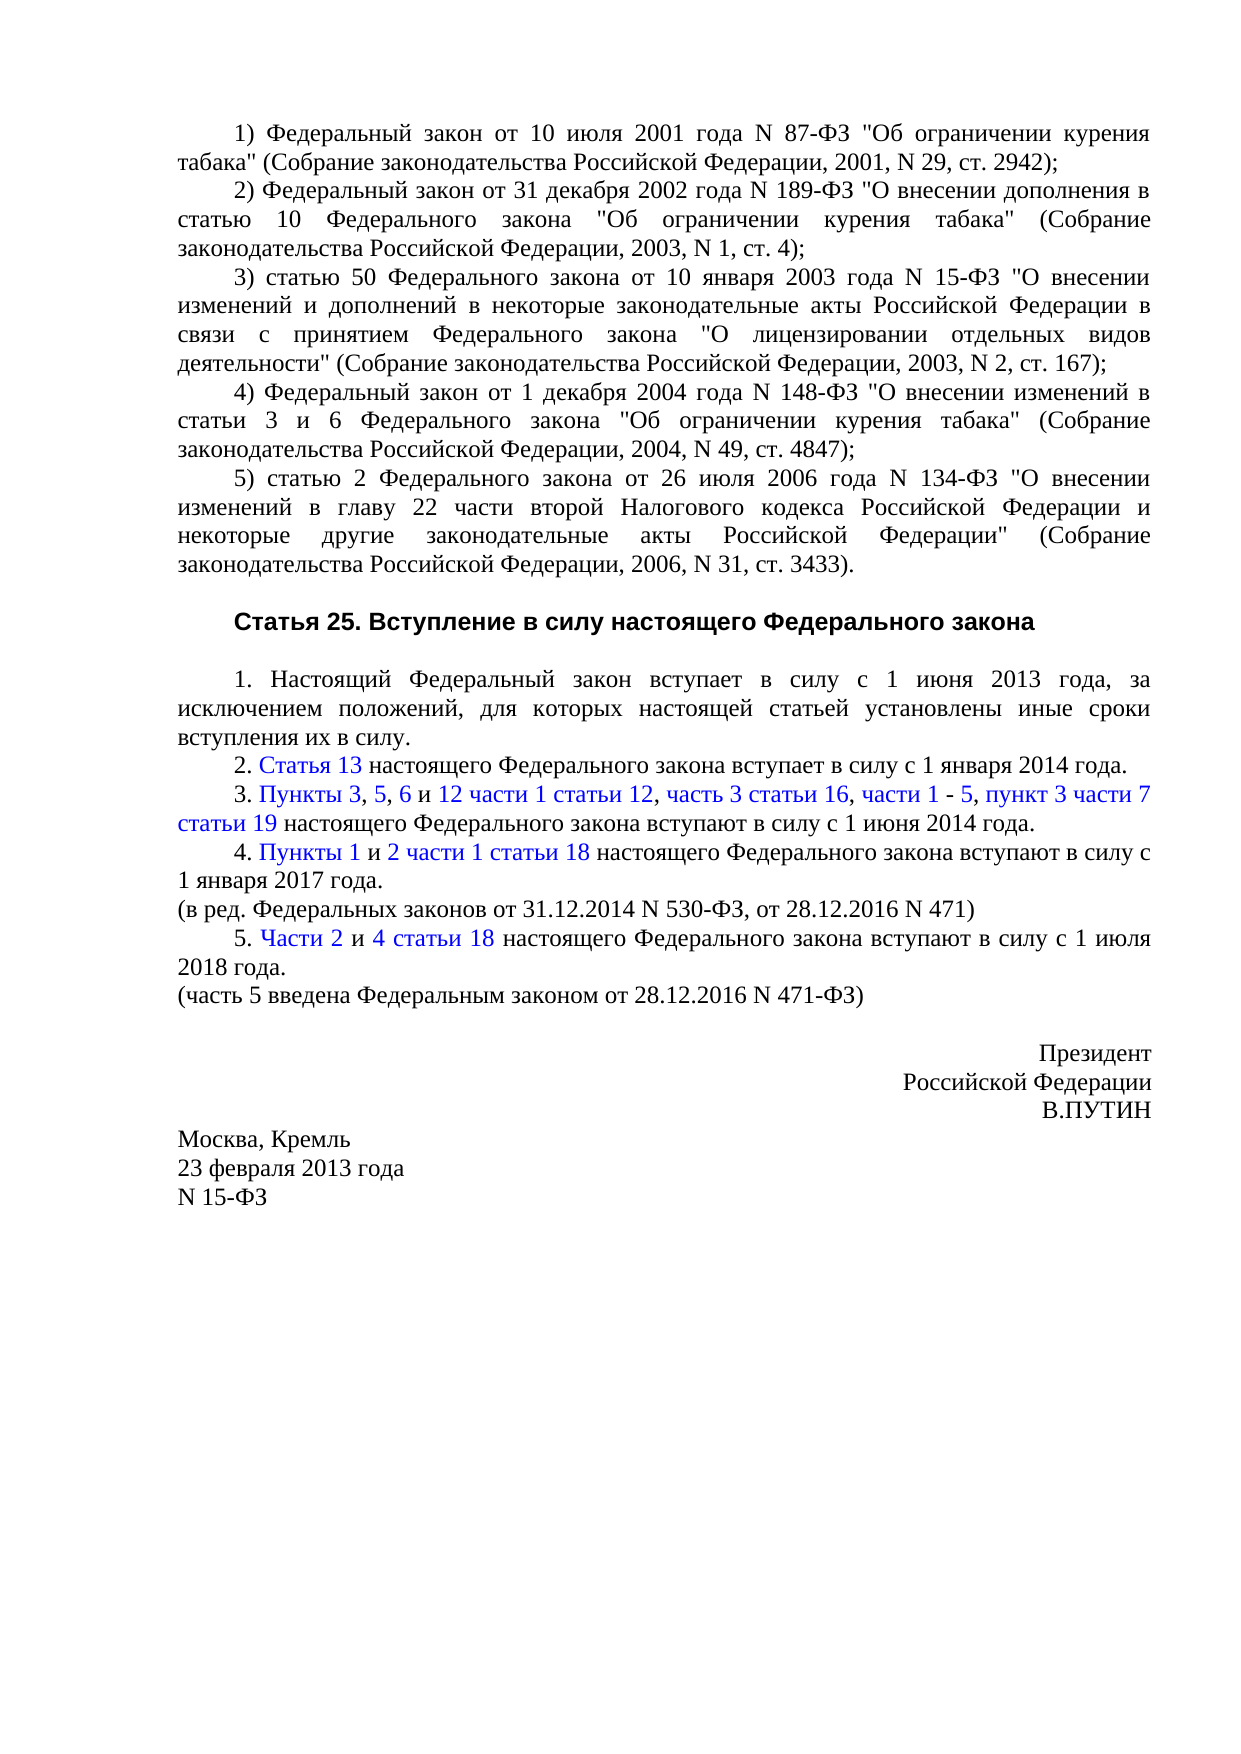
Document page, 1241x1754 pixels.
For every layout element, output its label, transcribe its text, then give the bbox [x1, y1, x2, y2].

text 3) статью 50 Федерального закона от 10 января 2003 года N 15-ФЗ "О внесении изменений и дополнений в некоторые законодательные акты Российской Федерации в связи с принятием Федерального закона "О лицензировании отдельных видов деятельности" (Собрание законодательства Российской Федерации, 2003, N 2, ст. 167); [177, 262, 1152, 377]
text (в ред. Федеральных законов от 31.12.2014 N 530-ФЗ, от 28.12.2016 N 471) [177, 894, 1152, 923]
text 1) Федеральный закон от 10 июля 2001 года N 87-ФЗ "Об ограничении курения табака" (Собрание законодательства Российской Федерации, 2001, N 29, ст. 2942); [177, 118, 1152, 176]
text Статья 25. Вступление в силу настоящего Федерального закона [177, 607, 1152, 636]
text 23 февраля 2013 года [177, 1153, 1152, 1182]
text 2) Федеральный закон от 31 декабря 2002 года N 189-ФЗ "О внесении дополнения в статью 10 Федерального закона "Об ограничении курения табака" (Собрание законодательства Российской Федерации, 2003, N 1, ст. 4); [177, 176, 1152, 262]
text 3. Пункты 3, 5, 6 и 12 части 1 статьи 12, часть 3 статьи 16, части 1 - 5, пункт 3 части 7 статьи 19 настоящего Федерального закона вступают в силу с 1 июня 2014 года. [177, 779, 1152, 837]
text N 15-ФЗ [177, 1182, 1152, 1211]
text Москва, Кремль [177, 1124, 1152, 1153]
text В.ПУТИН [177, 1096, 1152, 1124]
text 2. Статья 13 настоящего Федерального закона вступает в силу с 1 января 2014 года. [177, 751, 1152, 779]
text 4. Пункты 1 и 2 части 1 статьи 18 настоящего Федерального закона вступают в силу с 1 января 2017 года. [177, 837, 1152, 894]
text Президент [177, 1038, 1152, 1067]
text Российской Федерации [177, 1067, 1152, 1096]
text 4) Федеральный закон от 1 декабря 2004 года N 148-ФЗ "О внесении изменений в статьи 3 и 6 Федерального закона "Об ограничении курения табака" (Собрание законодательства Российской Федерации, 2004, N 49, ст. 4847); [177, 377, 1152, 463]
text 1. Настоящий Федеральный закон вступает в силу с 1 июня 2013 года, за исключением положений, для которых настоящей статьей установлены иные сроки вступления их в силу. [177, 664, 1152, 751]
text 5. Части 2 и 4 статьи 18 настоящего Федерального закона вступают в силу с 1 июля 2018 года. [177, 923, 1152, 981]
text (часть 5 введена Федеральным законом от 28.12.2016 N 471-ФЗ) [177, 981, 1152, 1009]
text 5) статью 2 Федерального закона от 26 июля 2006 года N 134-ФЗ "О внесении изменений в главу 22 части второй Налогового кодекса Российской Федерации и некоторые другие законодательные акты Российской Федерации" (Собрание законодательства Российской Федерации, 2006, N 31, ст. 3433). [177, 463, 1152, 578]
